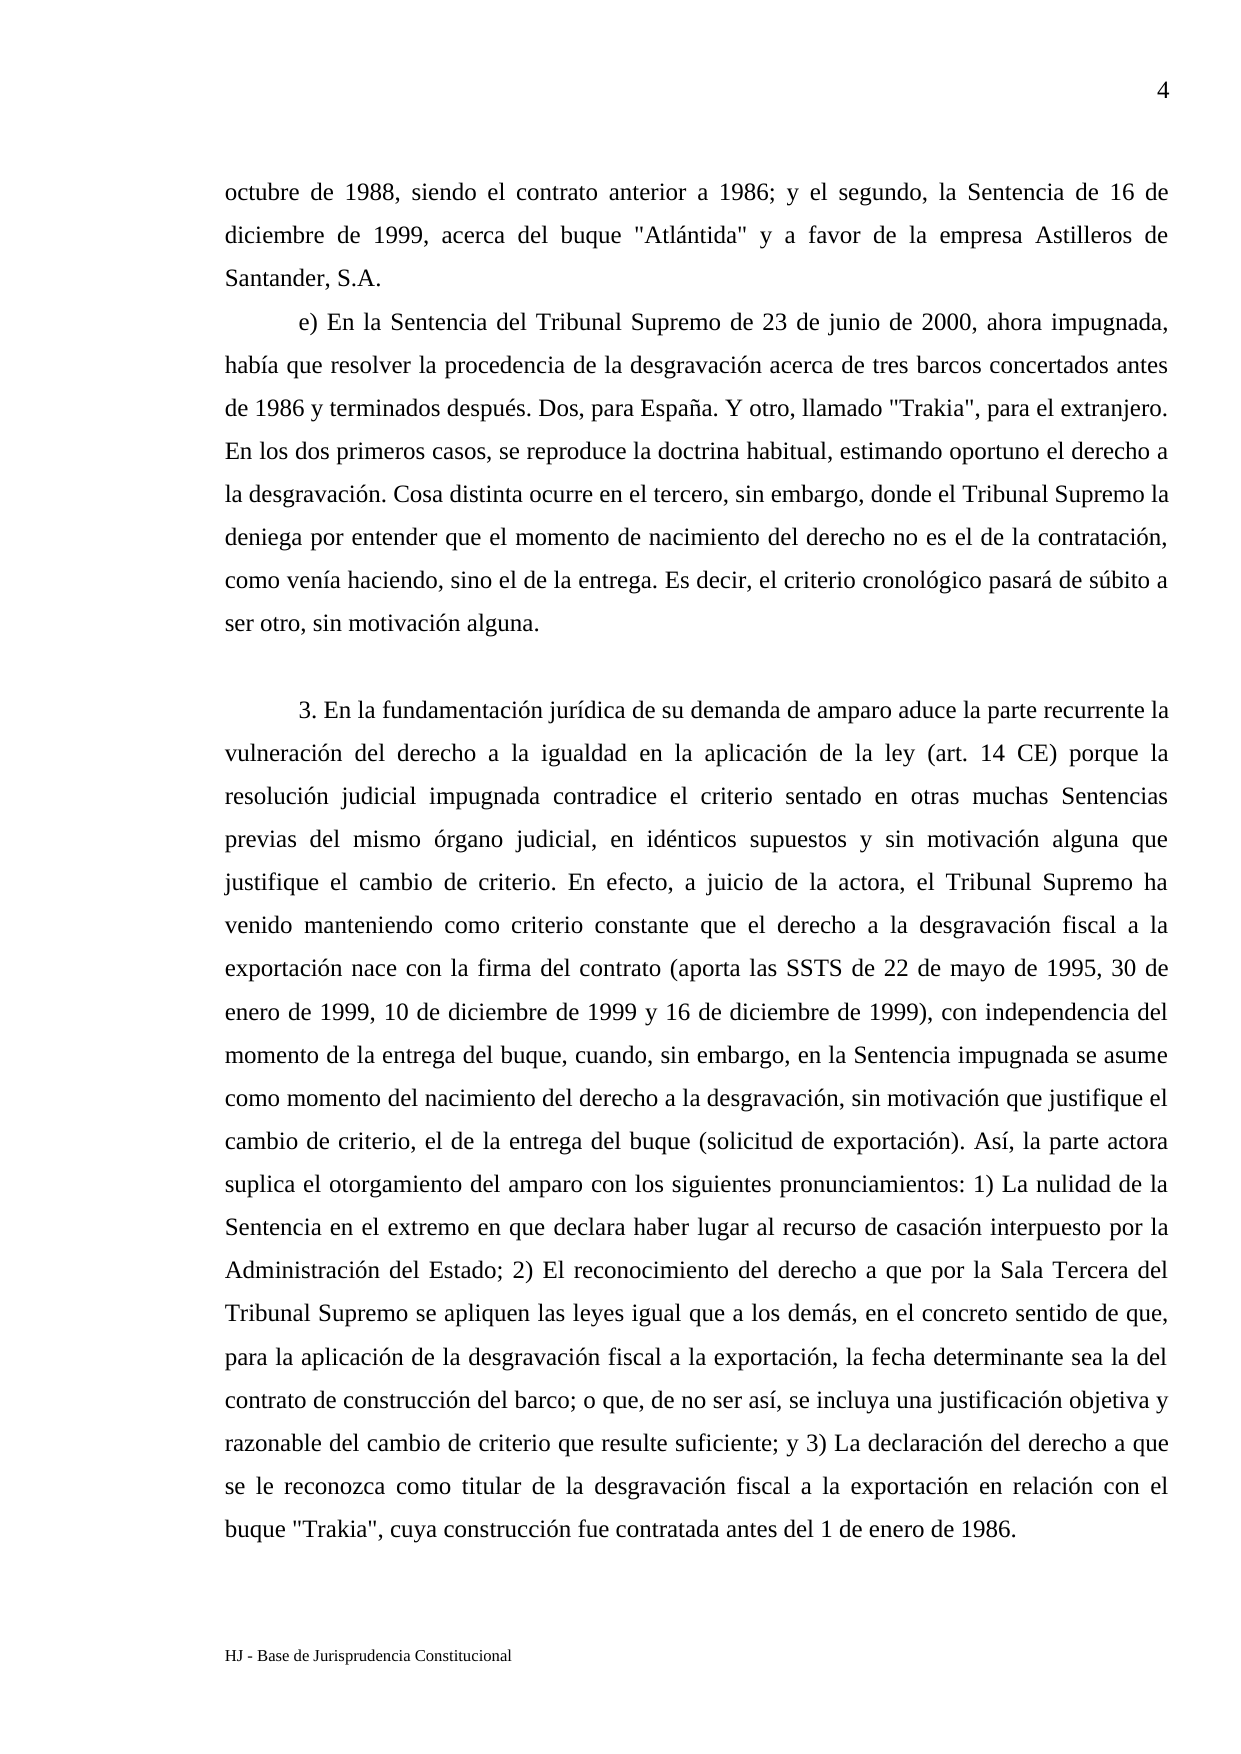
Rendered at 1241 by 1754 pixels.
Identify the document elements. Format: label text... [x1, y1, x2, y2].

text 3. En la fundamentación jurídica de su demanda de amparo aduce la parte recurrente la vulneración del derecho a la igualdad en la aplicación de la ley (art. 14 CE) porque la resolución judicial impugnada contradice el criterio sentado en otras muchas Sentencias previas del mismo órgano judicial, en idénticos supuestos y sin motivación alguna que justifique el cambio de criterio. En efecto, a juicio de la actora, el Tribunal Supremo ha venido manteniendo como criterio constante que el derecho a la desgravación fiscal a la exportación nace con la firma del contrato (aporta las SSTS de 22 de mayo de 1995, 30 de enero de 1999, 10 de diciembre de 1999 y 16 de diciembre de 1999), con independencia del momento de la entrega del buque, cuando, sin embargo, en la Sentencia impugnada se asume como momento del nacimiento del derecho a la desgravación, sin motivación que justifique el cambio de criterio, el de la entrega del buque (solicitud de exportación). Así, la parte actora suplica el otorgamiento del amparo con los siguientes pronunciamientos: 1) La nulidad de la Sentencia en el extremo en que declara haber lugar al recurso de casación interpuesto por la Administración del Estado; 2) El reconocimiento del derecho a que por la Sala Tercera del Tribunal Supremo se apliquen las leyes igual que a los demás, en el concreto sentido de que, para la aplicación de la desgravación fiscal a la exportación, la fecha determinante sea la del contrato de construcción del barco; o que, de no ser así, se incluya una justificación objetiva y razonable del cambio de criterio que resulte suficiente; y 3) La declaración del derecho a que se le reconozca como titular de la desgravación fiscal a la exportación en relación con el buque "Trakia", cuya construcción fue contratada antes del 1 de enero de 1986. [224, 695, 1169, 1543]
text e) En la Sentencia del Tribunal Supremo de 23 de junio de 2000, ahora impugnada, había que resolver la procedencia de la desgravación acerca de tres barcos concertados antes de 1986 y terminados después. Dos, para España. Y otro, llamado "Trakia", para el extranjero. En los dos primeros casos, se reproduce la doctrina habitual, estimando oportuno el derecho a la desgravación. Cosa distinta ocurre en el tercero, sin embargo, donde el Tribunal Supremo la deniega por entender que el momento de nacimiento del derecho no es el de la contratación, como venía haciendo, sino el de la entrega. Es decir, el criterio cronológico pasará de súbito a ser otro, sin motivación alguna. [224, 307, 1169, 637]
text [224, 177, 1169, 292]
